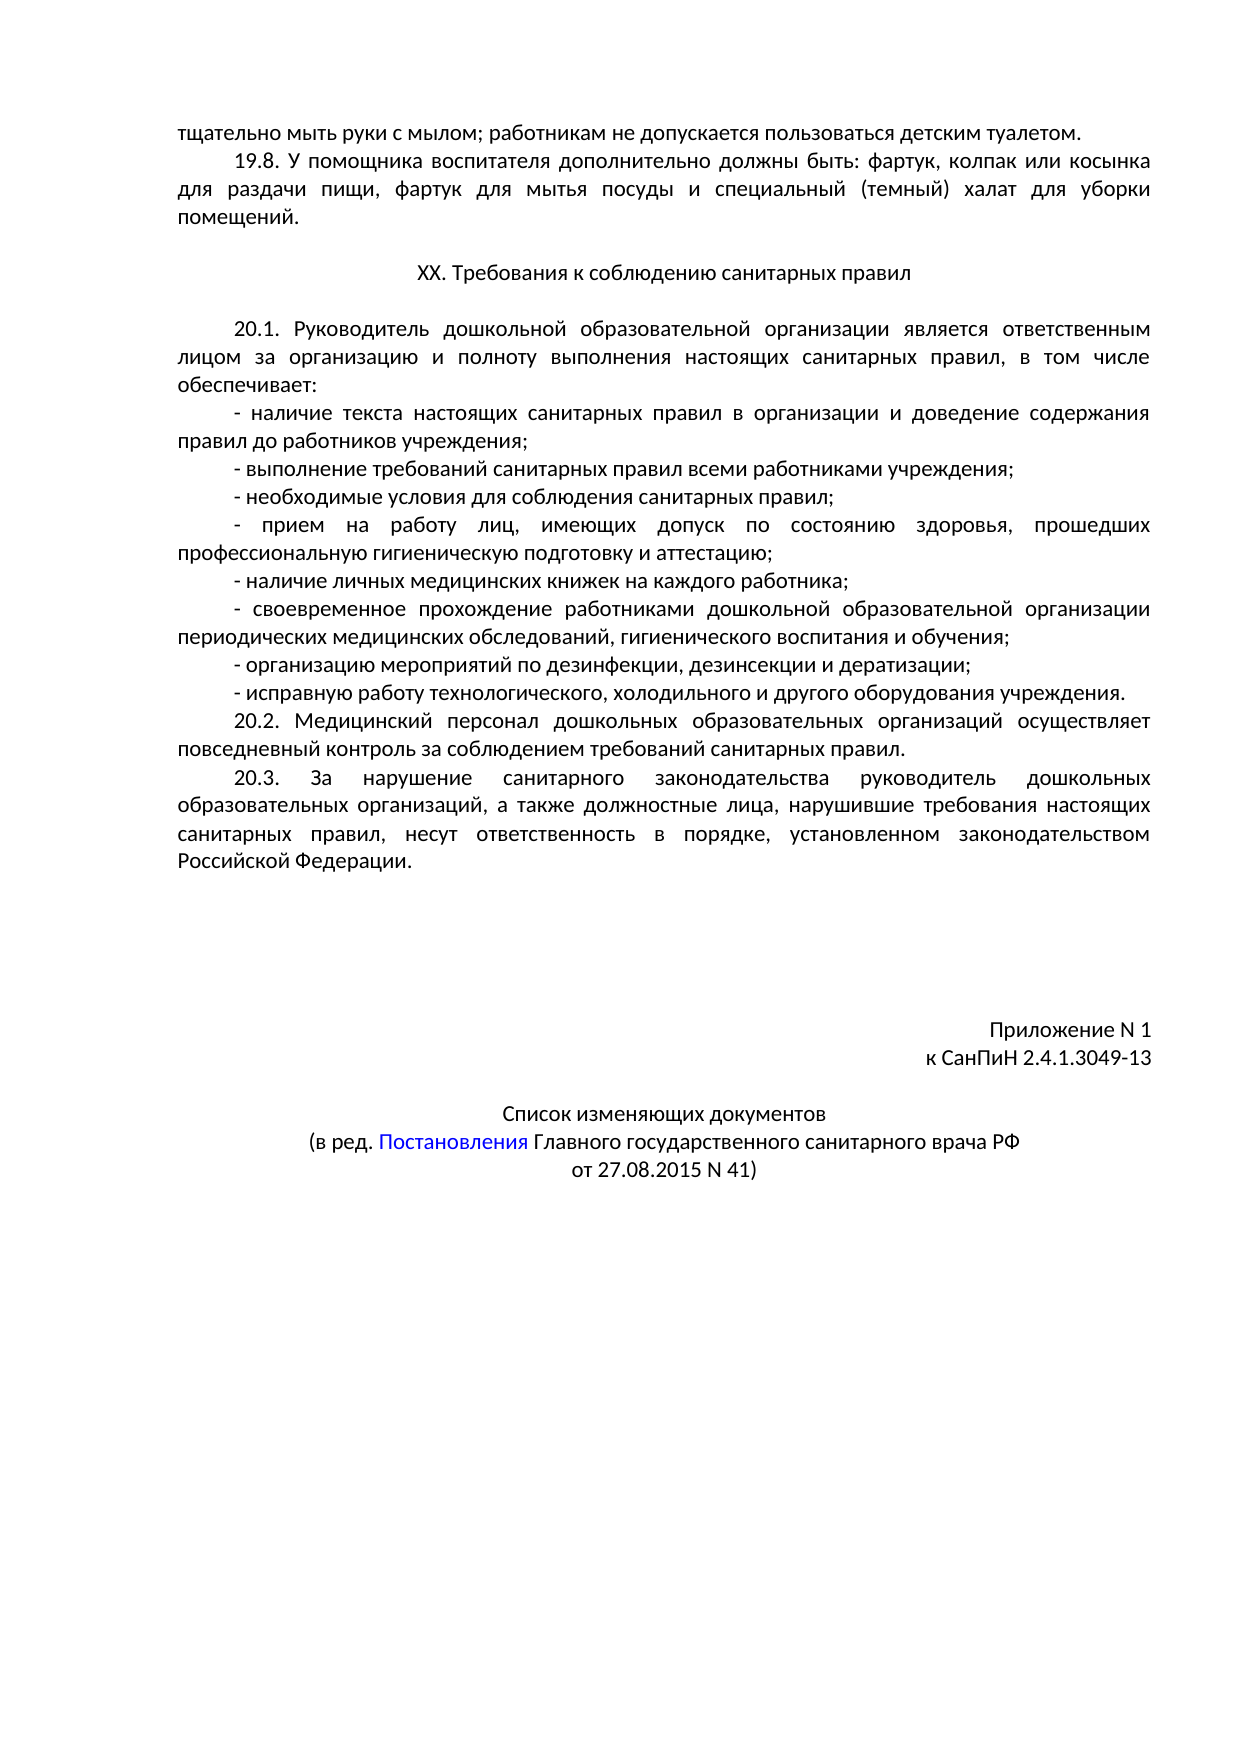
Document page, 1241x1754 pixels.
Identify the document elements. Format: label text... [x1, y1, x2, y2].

text - необходимые условия для соблюдения санитарных правил; [177, 482, 1152, 510]
text - наличие текста настоящих санитарных правил в организации и доведение содержания правил до работников учреждения; [177, 398, 1152, 454]
text XX. Требования к соблюдению санитарных правил [177, 258, 1152, 286]
text Приложение N 1 [177, 1015, 1152, 1043]
text - организацию мероприятий по дезинфекции, дезинсекции и дератизации; [177, 651, 1152, 678]
text - наличие личных медицинских книжек на каждого работника; [177, 566, 1152, 594]
text 20.1. Руководитель дошкольной образовательной организации является ответственным лицом за организацию и полноту выполнения настоящих санитарных правил, в том числе обеспечивает: [177, 314, 1152, 398]
text Список изменяющих документов [177, 1099, 1152, 1127]
text - прием на работу лиц, имеющих допуск по состоянию здоровья, прошедших профессиональную гигиеническую подготовку и аттестацию; [177, 510, 1152, 566]
text к СанПиН 2.4.1.3049-13 [177, 1043, 1152, 1071]
text - выполнение требований санитарных правил всеми работниками учреждения; [177, 454, 1152, 482]
text 19.8. У помощника воспитателя дополнительно должны быть: фартук, колпак или косынка для раздачи пищи, фартук для мытья посуды и специальный (темный) халат для уборки помещений. [177, 146, 1152, 230]
text (в ред. Постановления Главного государственного санитарного врача РФ [177, 1127, 1152, 1155]
text от 27.08.2015 N 41) [177, 1155, 1152, 1183]
text - исправную работу технологического, холодильного и другого оборудования учреждения. [177, 678, 1152, 707]
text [177, 118, 1152, 146]
text 20.3. За нарушение санитарного законодательства руководитель дошкольных образовательных организаций, а также должностные лица, нарушившие требования настоящих санитарных правил, несут ответственность в порядке, установленном законодательством Российской Федерации. [177, 763, 1152, 875]
text 20.2. Медицинский персонал дошкольных образовательных организаций осуществляет повседневный контроль за соблюдением требований санитарных правил. [177, 707, 1152, 763]
text - своевременное прохождение работниками дошкольной образовательной организации периодических медицинских обследований, гигиенического воспитания и обучения; [177, 594, 1152, 651]
